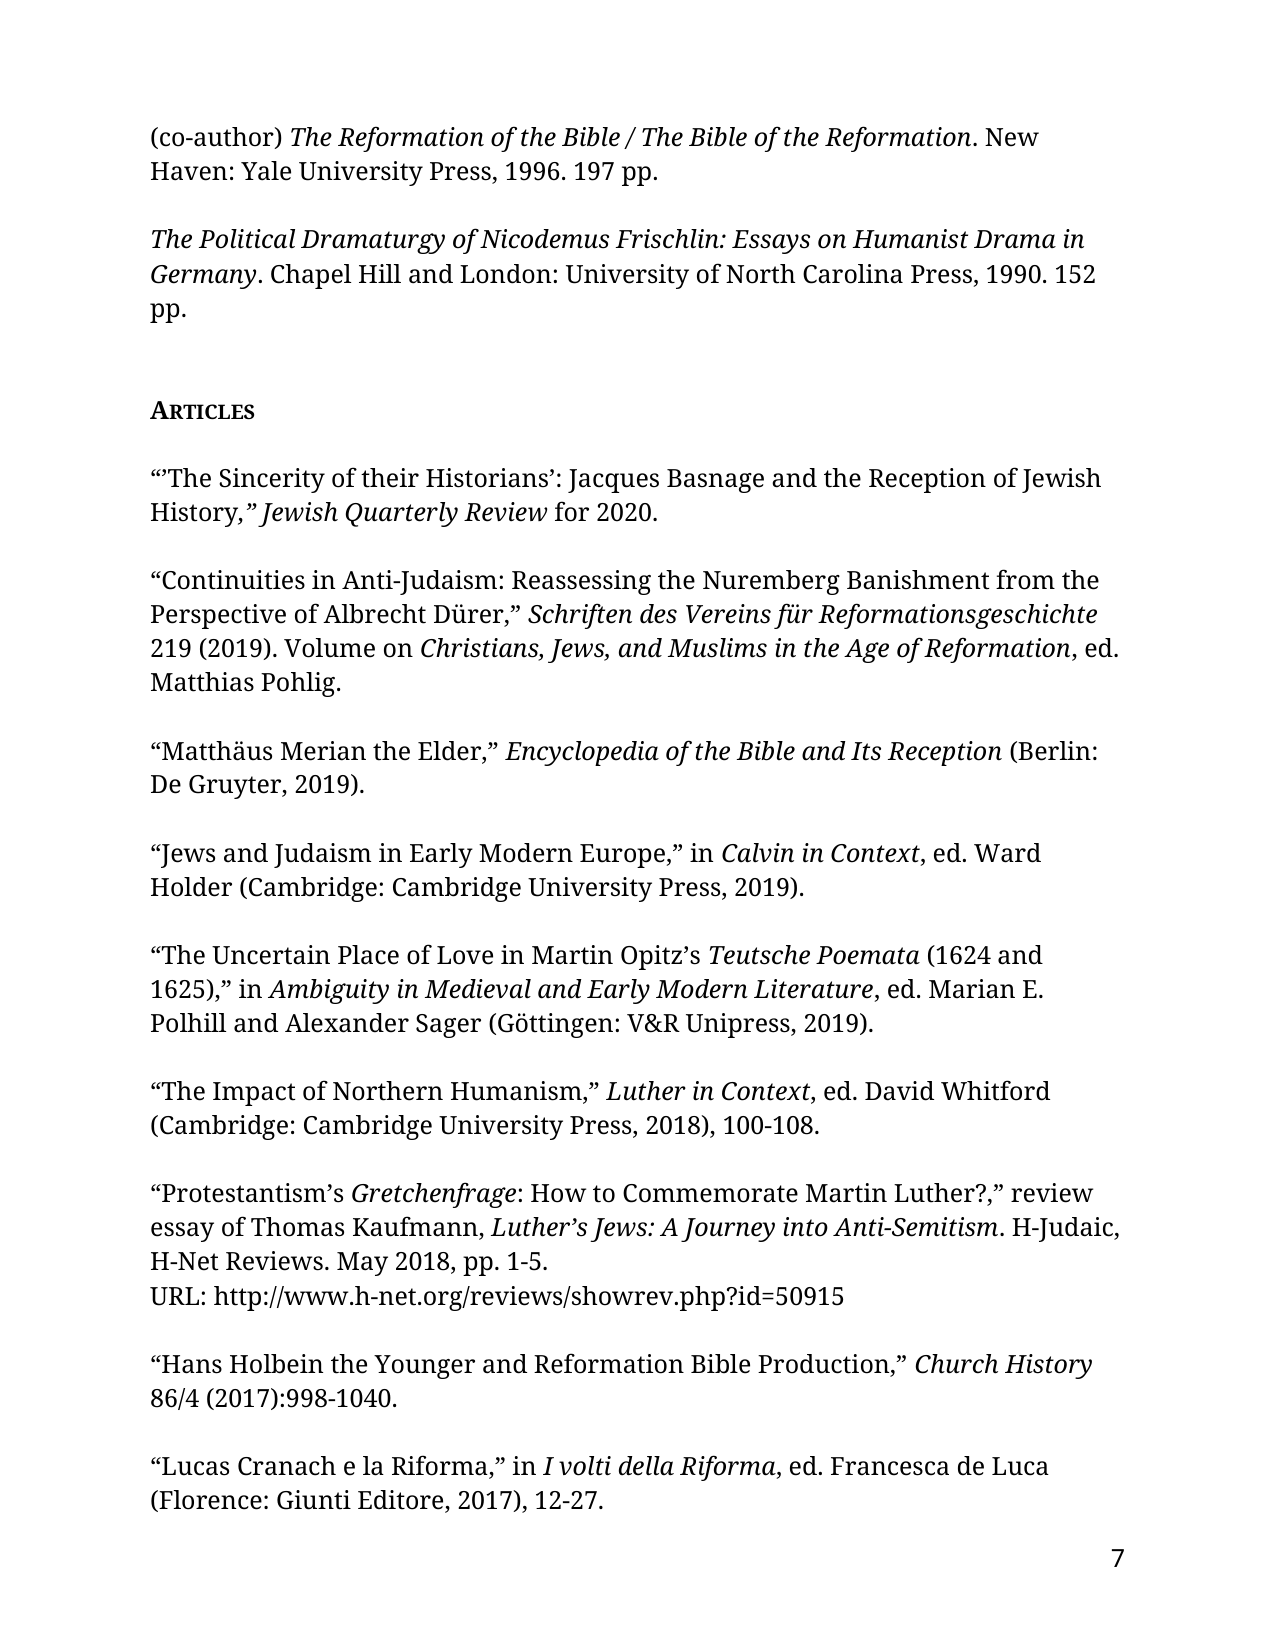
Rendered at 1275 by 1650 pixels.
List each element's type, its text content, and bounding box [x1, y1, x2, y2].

text “Protestantism’s Gretchenfrage: How to Commemorate Martin Luther?,” review essay of Thomas Kaufmann, Luther’s Jews: A Journey into Anti-Semitism. H-Judaic, H-Net Reviews. May 2018, pp. 1-5. [150, 1176, 1125, 1278]
text “Hans Holbein the Younger and Reformation Bible Production,” Church History 86/4 (2017):998-1040. [150, 1346, 1125, 1414]
text “Jews and Judaism in Early Modern Europe,” in Calvin in Context, ed. Ward Holder (Cambridge: Cambridge University Press, 2019). [150, 835, 1125, 903]
text “’The Sincerity of their Historians’: Jacques Basnage and the Reception of Jewish History,” Jewish Quarterly Review for 2020. [150, 461, 1125, 529]
text (co-author) The Reformation of the Bible / The Bible of the Reformation. New Haven: Yale University Press, 1996. 197 pp. [150, 120, 1125, 188]
text Articles [150, 392, 1125, 427]
text “Continuities in Anti-Judaism: Reassessing the Nuremberg Banishment from the Perspective of Albrecht Dürer,” Schriften des Vereins für Reformationsgeschichte 219 (2019). Volume on Christians, Jews, and Muslims in the Age of Reformation, ed. Matthias Pohlig. [150, 563, 1125, 699]
text “The Impact of Northern Humanism,” Luther in Context, ed. David Whitford (Cambridge: Cambridge University Press, 2018), 100-108. [150, 1074, 1125, 1142]
text “The Uncertain Place of Love in Martin Opitz’s Teutsche Poemata (1624 and 1625),” in Ambiguity in Medieval and Early Modern Literature, ed. Marian E. Polhill and Alexander Sager (Göttingen: V&R Unipress, 2019). [150, 937, 1125, 1040]
text “Lucas Cranach e la Riforma,” in I volti della Riforma, ed. Francesca de Luca (Florence: Giunti Editore, 2017), 12-27. [150, 1448, 1125, 1517]
text URL: http://www.h-net.org/reviews/showrev.php?id=50915 [150, 1278, 1125, 1312]
text “Matthäus Merian the Elder,” Encyclopedia of the Bible and Its Reception (Berlin: De Gruyter, 2019). [150, 733, 1125, 801]
text The Political Dramaturgy of Nicodemus Frischlin: Essays on Humanist Drama in Germany. Chapel Hill and London: University of North Carolina Press, 1990. 152 pp. [150, 222, 1125, 324]
